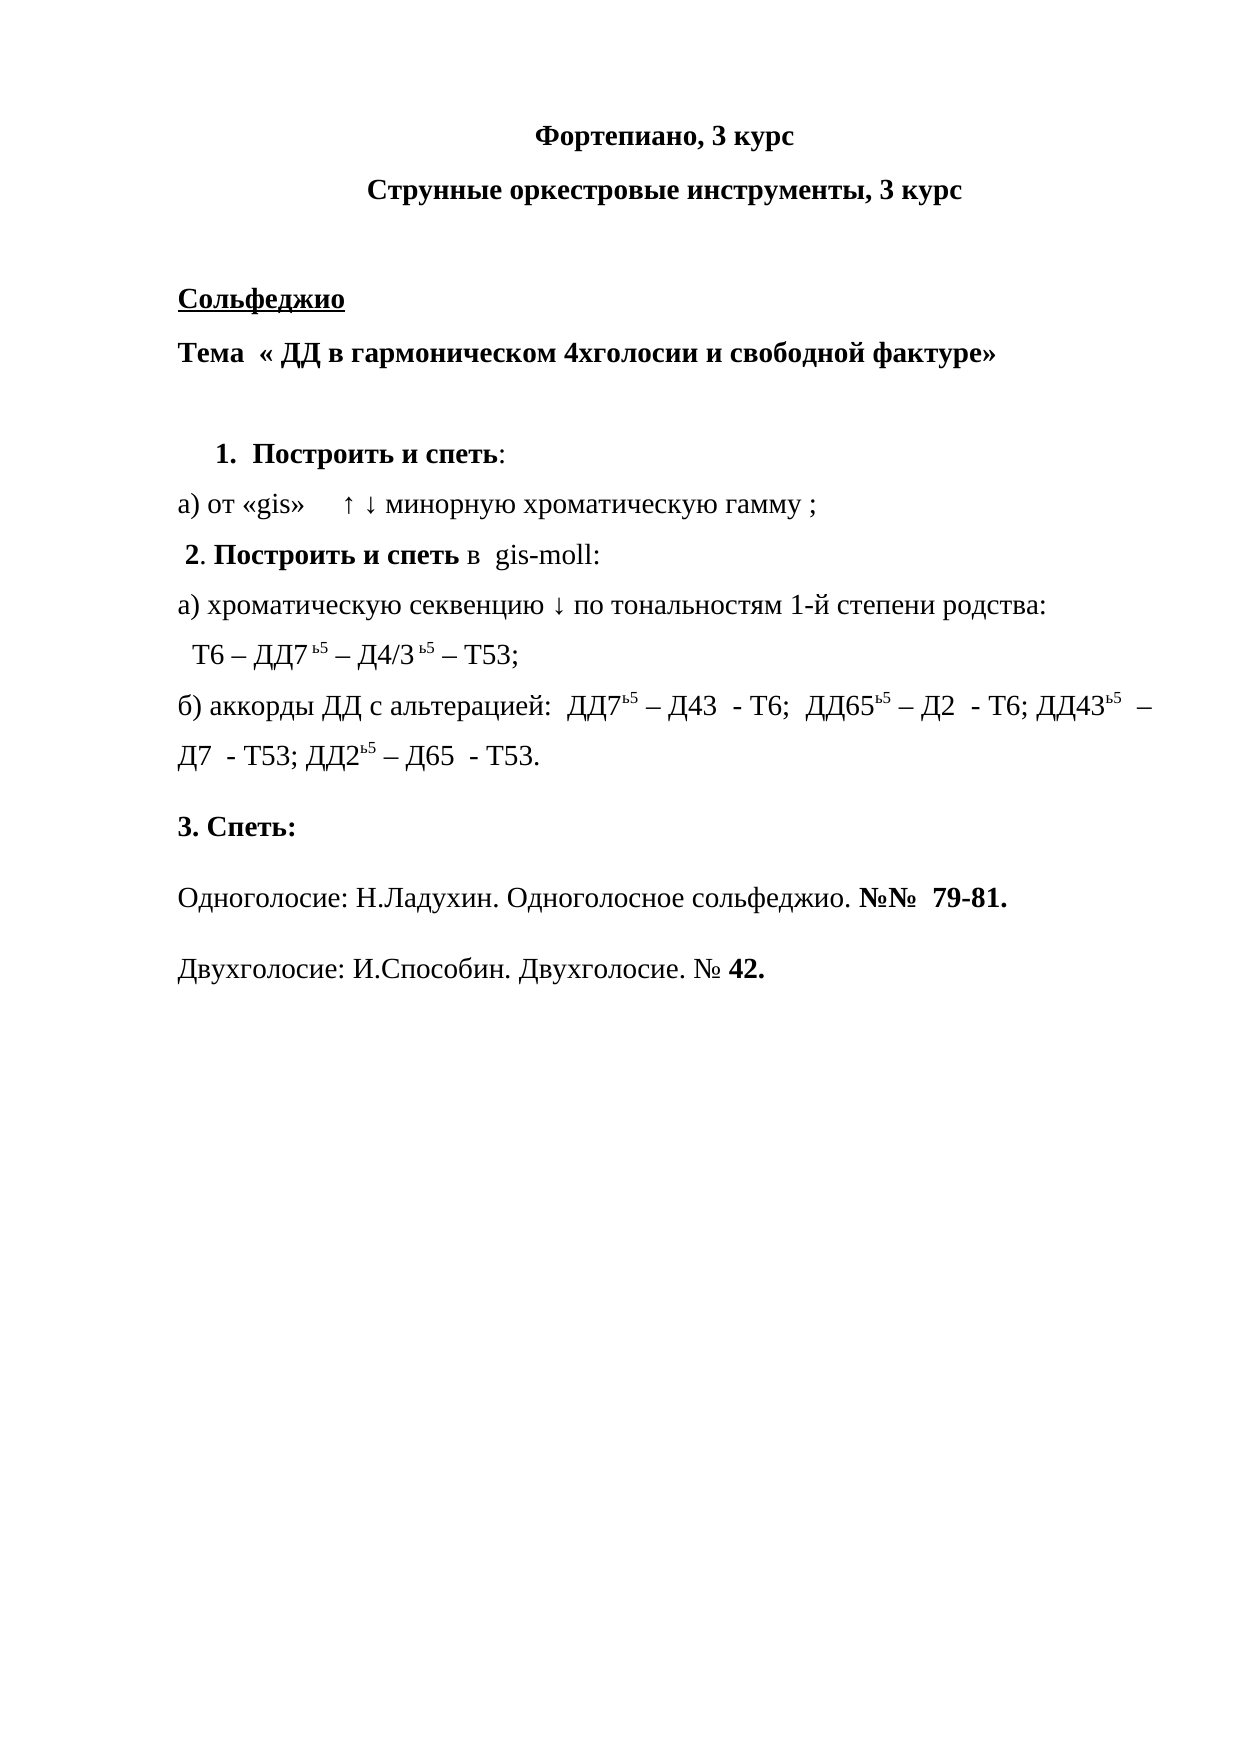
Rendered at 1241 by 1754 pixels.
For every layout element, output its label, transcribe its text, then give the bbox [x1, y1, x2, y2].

text а) хроматическую секвенцию ↓ по тональностям 1-й степени родства: [177, 587, 1152, 621]
text Двухголосие: И.Способин. Двухголосие. № 42. [177, 952, 1152, 985]
text 2. Построить и спеть в gis-moll: [177, 537, 1152, 570]
text 3. Спеть: [177, 809, 1152, 843]
text Т6 – ДД7 ь5 – Д4/3 ь5 – Т53; [177, 637, 1152, 671]
text Струнные оркестровые инструменты, 3 курс [177, 172, 1152, 206]
text Фортепиано, 3 курс [177, 118, 1152, 152]
text б) аккорды ДД с альтерацией: ДД7ь5 – Д43 - Т6; ДД65ь5 – Д2 - Т6; ДД43ь5 – Д7 - Т53; ДД2ь5 – Д65 - Т53. [177, 688, 1152, 772]
list Построить и спеть: [215, 436, 1152, 470]
text Сольфеджио [177, 281, 1152, 315]
text а) от «gis» ↑ ↓ минорную хроматическую гамму ; [177, 487, 1152, 520]
text Тема « ДД в гармоническом 4хголосии и свободной фактуре» [177, 336, 1152, 369]
text Одноголосие: Н.Ладухин. Одноголосное сольфеджио. №№ 79-81. [177, 880, 1152, 914]
